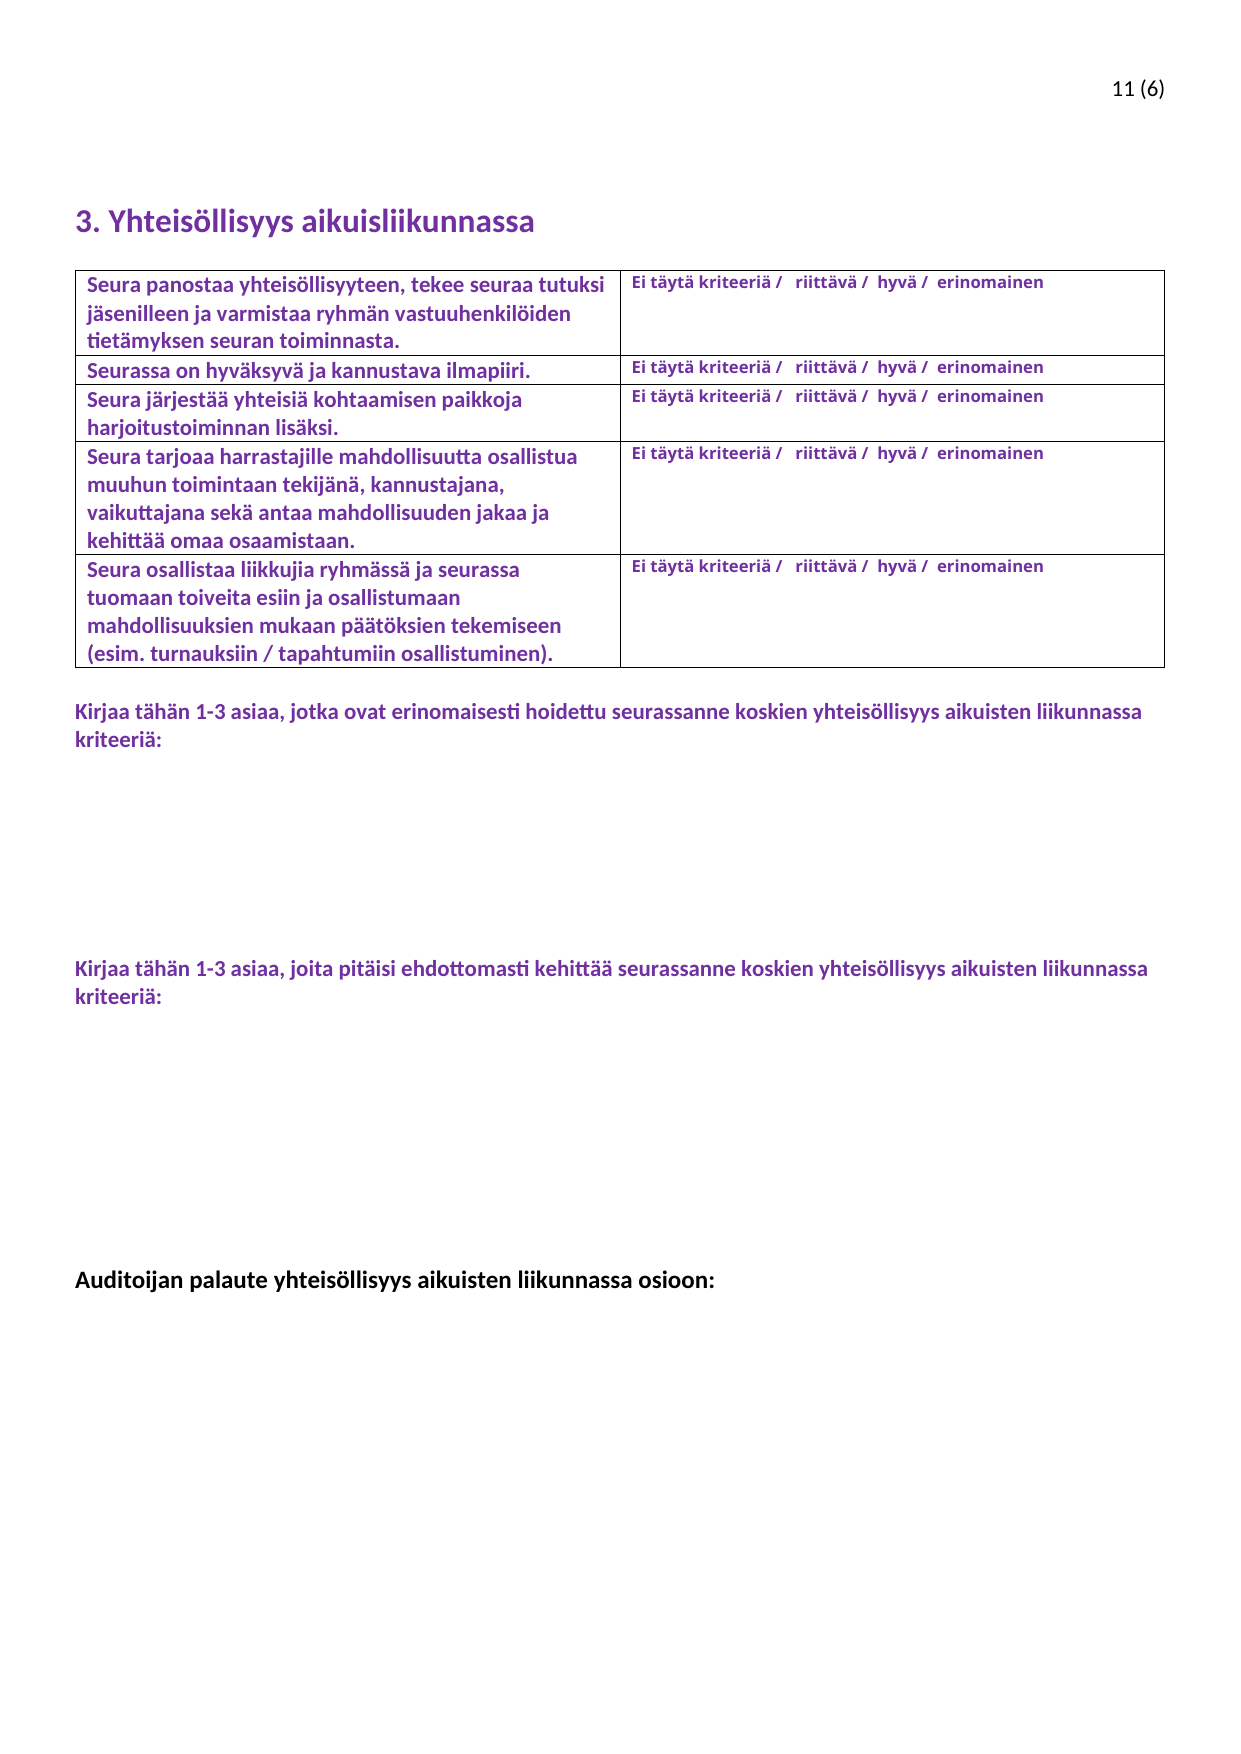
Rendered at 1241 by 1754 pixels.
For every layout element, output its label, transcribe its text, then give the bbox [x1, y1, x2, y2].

table_cell Seura järjestää yhteisiä kohtaamisen paikkoja harjoitustoiminnan lisäksi. [76, 385, 620, 441]
subtitle Auditoijan palaute yhteisöllisyys aikuisten liikunnassa osioon: [75, 1264, 1165, 1295]
table_cell Ei täytä kriteeriä / riittävä / hyvä / erinomainen [621, 356, 1164, 384]
subtitle Kirjaa tähän 1-3 asiaa, joita pitäisi ehdottomasti kehittää seurassanne koskien yhteisöllisyys aikuisten liikunnassa kriteeriä: [75, 954, 1165, 1010]
table_cell Seura osallistaa liikkujia ryhmässä ja seurassa tuomaan toiveita esiin ja osallistumaan mahdollisuuksien mukaan päätöksien tekemiseen (esim. turnauksiin / tapahtumiin osallistuminen). [76, 555, 620, 667]
subtitle 3. Yhteisöllisyys aikuisliikunnassa [75, 200, 1165, 240]
table_header Ei täytä kriteeriä / riittävä / hyvä / erinomainen [621, 271, 1164, 355]
table_cell Ei täytä kriteeriä / riittävä / hyvä / erinomainen [621, 442, 1164, 554]
subtitle Kirjaa tähän 1-3 asiaa, jotka ovat erinomaisesti hoidettu seurassanne koskien yhteisöllisyys aikuisten liikunnassa kriteeriä: [75, 697, 1165, 753]
table_cell Seura tarjoaa harrastajille mahdollisuutta osallistua muuhun toimintaan tekijänä, kannustajana, vaikuttajana sekä antaa mahdollisuuden jakaa ja kehittää omaa osaamistaan. [76, 442, 620, 554]
table_cell Seurassa on hyväksyvä ja kannustava ilmapiiri. [76, 356, 620, 384]
table_header Seura panostaa yhteisöllisyyteen, tekee seuraa tutuksi jäsenilleen ja varmistaa ryhmän vastuuhenkilöiden tietämyksen seuran toiminnasta. [76, 271, 620, 355]
table_cell Ei täytä kriteeriä / riittävä / hyvä / erinomainen [621, 555, 1164, 667]
table_cell Ei täytä kriteeriä / riittävä / hyvä / erinomainen [621, 385, 1164, 441]
